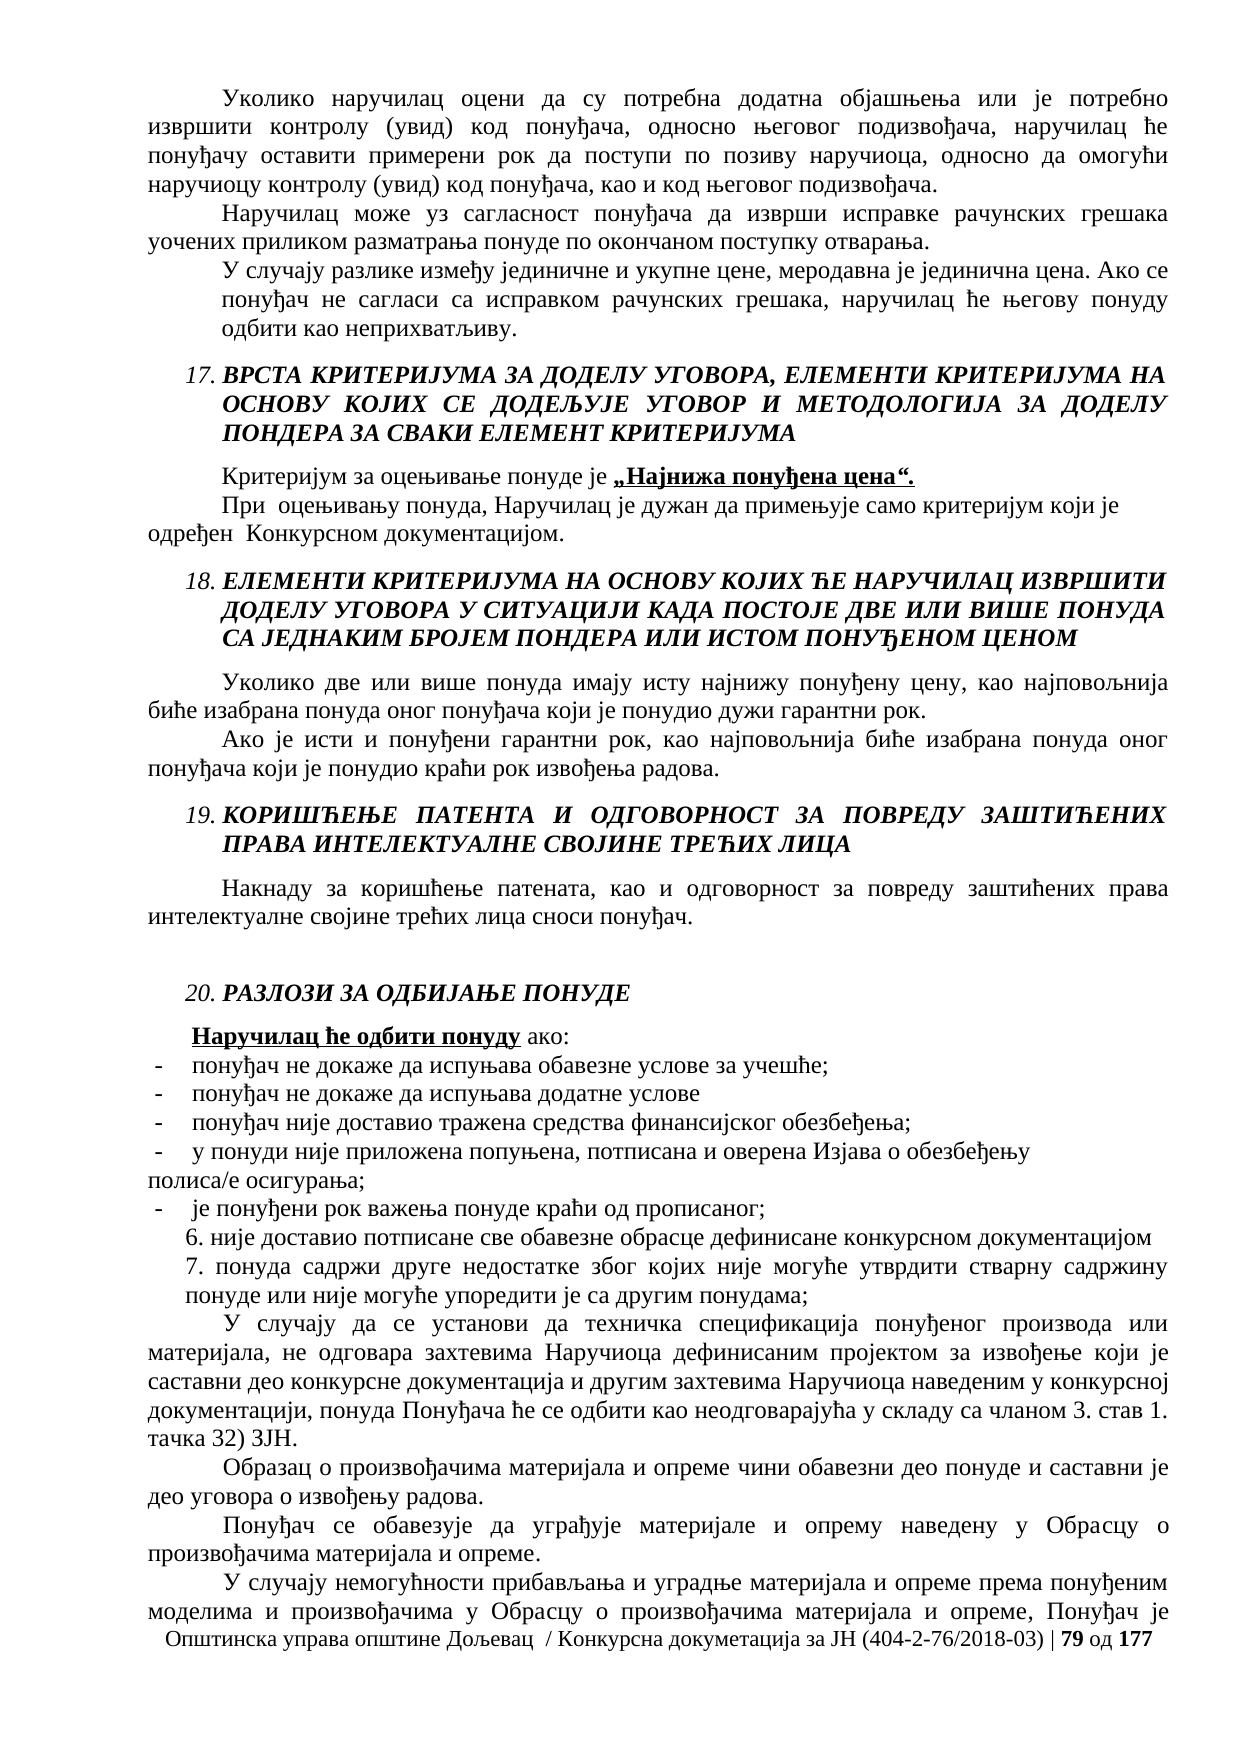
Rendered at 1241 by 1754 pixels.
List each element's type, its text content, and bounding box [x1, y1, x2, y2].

text Образац о произвођачима материјала и опреме чини обавезни део понуде и саставни је део уговора о извођењу радова. [148, 1452, 1169, 1510]
list понуђач не докаже да испуњава додатне услове [154, 1078, 1169, 1107]
subtitle ЕЛЕМЕНТИ КРИТЕРИЈУМА НА ОСНОВУ КОЈИХ ЋЕ НАРУЧИЛАЦ ИЗВРШИТИ ДОДЕЛУ УГОВОРА У СИТУАЦИЈИ КАДА ПОСТОЈЕ ДВЕ ИЛИ ВИШЕ ПОНУДА СА ЈЕДНАКИМ БРОЈЕМ ПОНДЕРА ИЛИ ИСТОМ ПОНУЂЕНОМ ЦЕНОМ [185, 566, 1169, 652]
text Накнаду за коришћење патената, као и одговорност за повреду заштићених права интелектуалне својине трећих лица сноси понуђач. [148, 873, 1169, 930]
text Уколико наручилац оцени да су потребна додатна објашњења или је потребно извршити контролу (увид) код понуђача, односно његовог подизвођача, наручилац ће понуђачу оставити примерени рок да поступи по позиву наручиоца, односно да омогући наручиоцу контролу (увид) код понуђача, као и код његовог подизвођача. [148, 83, 1169, 198]
text Наручилац ће одбити понуду ако: [191, 1021, 1169, 1050]
subtitle КОРИШЋЕЊЕ ПАТЕНТА И ОДГОВОРНОСТ ЗА ПОВРЕДУ ЗАШТИЋЕНИХ ПРАВА ИНТЕЛЕКТУАЛНЕ СВОЈИНЕ ТРЕЋИХ ЛИЦА [185, 801, 1169, 858]
text Ако је исти и понуђени гарантни рок, као најповољнија биће изабрана понуда оног понуђача који је понудио краћи рок извођења радова. [148, 724, 1169, 782]
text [148, 1567, 1169, 1625]
text У случају да се установи да техничка спецификација понуђеног производа или материјала, не одговара захтевима Наручиоца дефинисаним пројектом за извођење који је саставни део конкурсне документација и другим захтевима Наручиоца наведеним у конкурсној документацији, понуда Понуђача ће се одбити као неодговарајућа у складу са чланом 3. став 1. тачка 32) ЗЈН. [148, 1308, 1169, 1452]
text Наручилац може уз сагласност понуђача да изврши исправке рачунских грешака уочених приликом разматрања понуде по окончаном поступку отварања. [148, 198, 1169, 255]
text Понуђач се обавезује да уграђује материјале и опрему наведену у Обрасцу о произвођачима материјала и опреме. [148, 1510, 1169, 1567]
list понуђач није доставио тражена средства финансијског обезбеђења; [154, 1107, 1169, 1136]
subtitle РАЗЛОЗИ ЗА ОДБИЈАЊЕ ПОНУДЕ [185, 978, 1169, 1006]
list је понуђени рок важења понуде краћи од прописаног; [154, 1193, 1169, 1222]
subtitle ВРСТА КРИТЕРИЈУМА ЗА ДОДЕЛУ УГОВОРА, ЕЛЕМЕНТИ КРИТЕРИЈУМА НА ОСНОВУ КОЈИХ СЕ ДОДЕЉУЈЕ УГОВОР И МЕТОДОЛОГИЈА ЗА ДОДЕЛУ ПОНДЕРА ЗА СВАКИ ЕЛЕМЕНТ КРИТЕРИЈУМА [185, 360, 1169, 446]
text Уколико две или више понуда имају исту најнижу понуђену цену, као најповољнија биће изабрана понуда оног понуђача који је понудио дужи гарантни рок. [148, 667, 1169, 724]
text У случају разлике између јединичне и укупне цене, меродавна је јединична цена. Ако се понуђач не сагласи са исправком рачунских грешака, наручилац ће његову понуду одбити као неприхватљиву. [221, 255, 1169, 341]
list у понуди није приложена попуњена, потписана и оверена Изјава о обезбеђењу [154, 1136, 1169, 1165]
text 7. понуда садржи друге недостатке због којих није могуће утврдити стварну садржину понуде или није могуће упоредити је са другим понудама; [185, 1251, 1169, 1308]
text полиса/е осигурања; [148, 1165, 1169, 1193]
list понуђач не докаже да испуњава обавезне услове за учешће; [154, 1050, 1169, 1078]
text 6. није доставио потписане све обавезне обрасце дефинисане конкурсном документацијом [185, 1222, 1169, 1251]
text Критеријум за оцењивање понуде је „Најнижа понуђена цена“. [148, 461, 1169, 490]
text При оцењивању понуда, Наручилац је дужан да примењује само критеријум који је одређен Конкурсном документацијом. [148, 490, 1169, 547]
